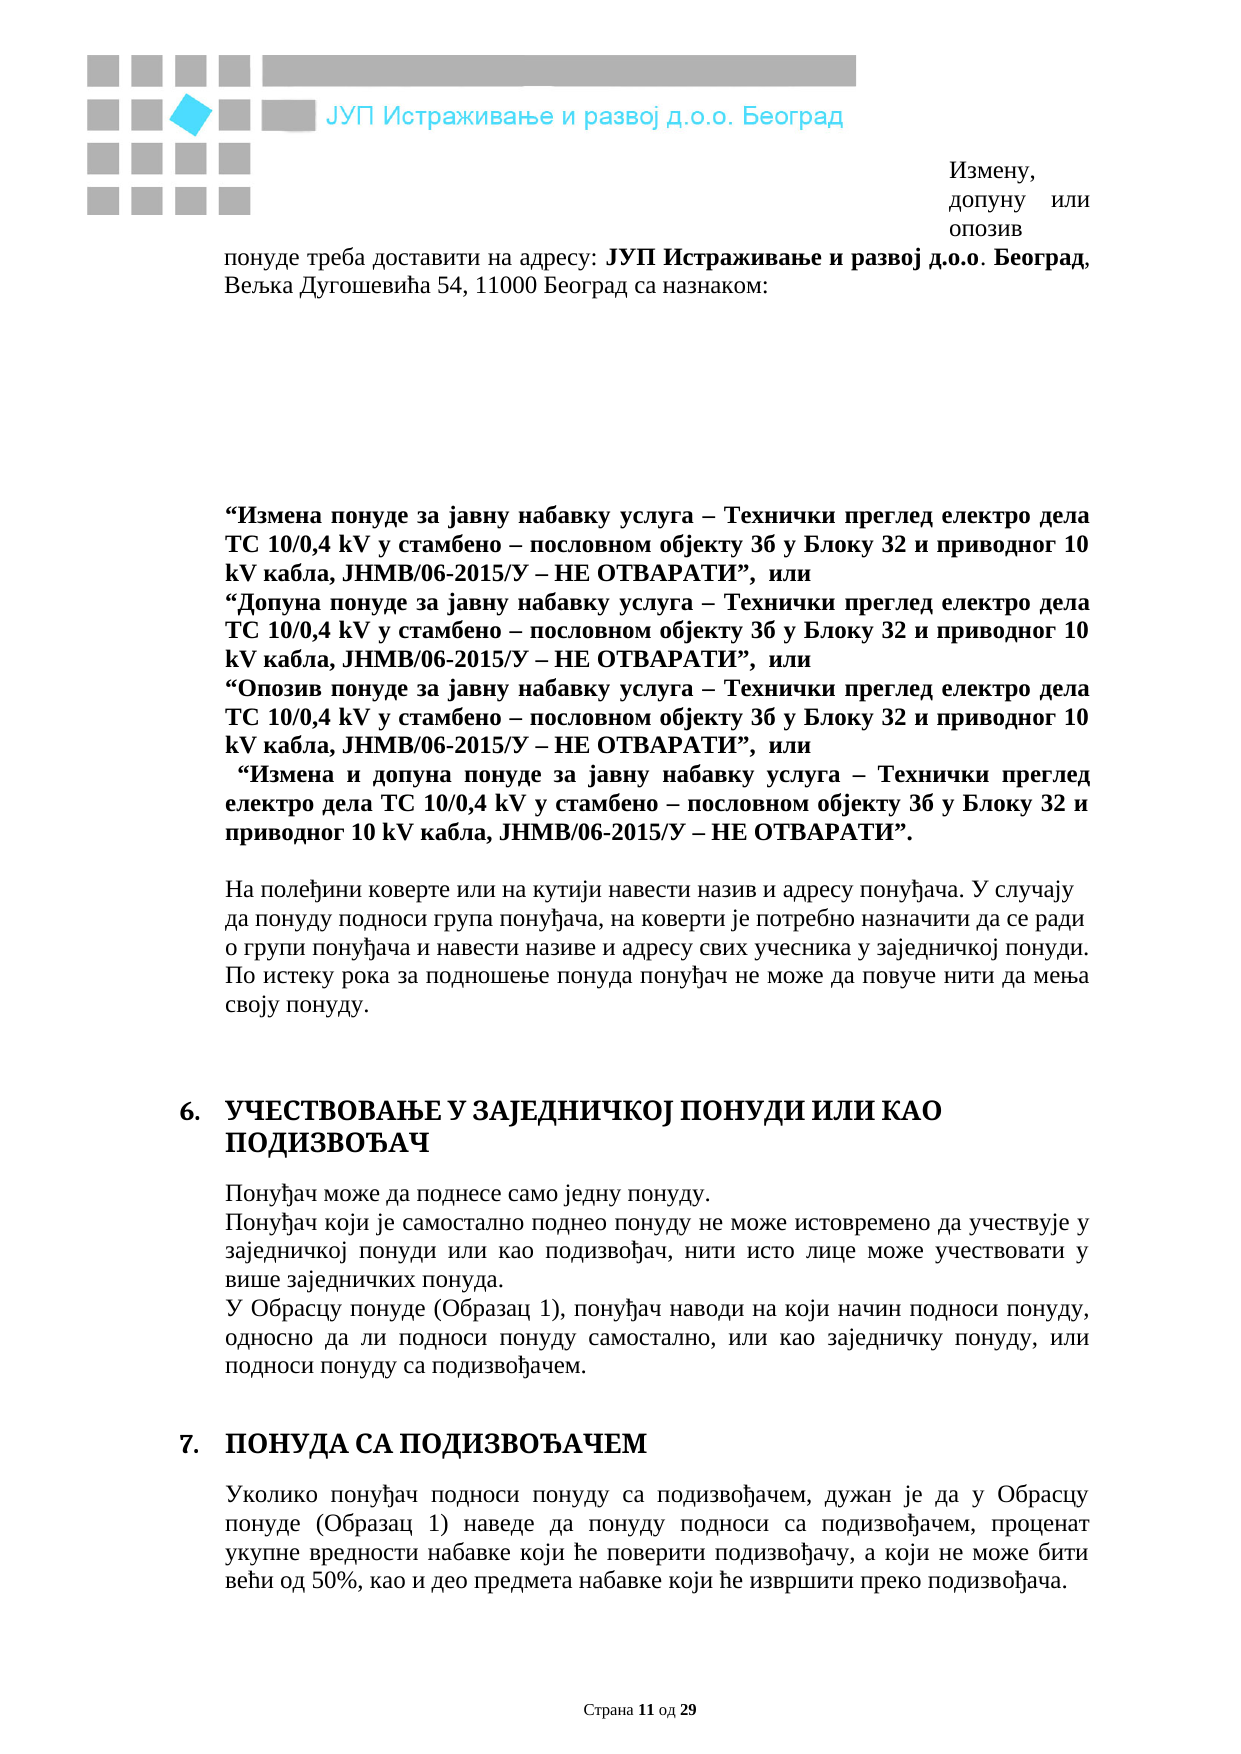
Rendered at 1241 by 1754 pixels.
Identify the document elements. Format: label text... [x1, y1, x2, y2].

text У Обрасцу понуде (Образац 1), понуђач наводи на који начин подноси понуду, односно да ли подноси понуду самостално, или као заједничку понуду, или подноси понуду са подизвођачем. [225, 1293, 1090, 1379]
text “Измена понуде за јавну набавку услуга – Технички преглед електро дела TC 10/0,4 kV у стамбено – пословном објекту 3б у Блоку 32 и приводног 10 kV кабла, ЈНМВ/06-2015/У – НЕ ОТВАРАТИ”, или [225, 501, 1090, 587]
text Уколико понуђач подноси понуду са подизвођачем, дужан је да у Обрасцу понуде (Образац 1) наведе да понуду подноси са подизвођачем, проценат укупне вредности набавке који ће поверити подизвођачу, а који не може бити већи од 50%, као и део предмета набавке који ће извршити преко подизвођача. [225, 1479, 1090, 1594]
picture [50, 55, 857, 215]
text По истеку рока за подношење понуда понуђач не може да повуче нити да мења своју понуду. [225, 961, 1090, 1018]
text Измену, допуну или опозив понуде треба доставити на адресу: ЈУП Истраживање и развој д.о.о. Београд, Вељка Дугошевића 54, 11000 Београд са назнаком: [224, 156, 1090, 299]
text На полеђини коверте или на кутији навести назив и адресу понуђача. У случају да понуду подноси група понуђача, на коверти је потребно назначити да се ради о групи понуђача и навести називе и адресу свих учесника у заједничкој понуди. [225, 874, 1090, 961]
subtitle ПОНУДА СА ПОДИЗВОЂАЧЕМ [179, 1429, 1090, 1460]
text “Измена и допуна понуде за јавну набавку услуга – Технички преглед електро дела TC 10/0,4 kV у стамбено – пословном објекту 3б у Блоку 32 и приводног 10 kV кабла, ЈНМВ/06-2015/У – НЕ ОТВАРАТИ”. [225, 759, 1090, 846]
text “Допуна понуде за јавну набавку услуга – Технички преглед електро дела TC 10/0,4 kV у стамбено – пословном објекту 3б у Блоку 32 и приводног 10 kV кабла, ЈНМВ/06-2015/У – НЕ ОТВАРАТИ”, или [225, 587, 1090, 673]
subtitle УЧЕСТВОВАЊЕ У ЗАЈЕДНИЧКОЈ ПОНУДИ ИЛИ КАО ПОДИЗВОЂАЧ [179, 1096, 1090, 1159]
text “Опозив понуде за јавну набавку услуга – Технички преглед електро дела TC 10/0,4 kV у стамбено – пословном објекту 3б у Блоку 32 и приводног 10 kV кабла, ЈНМВ/06-2015/У – НЕ ОТВАРАТИ”, или [225, 673, 1090, 759]
text Понуђач може да поднесе само једну понуду. [225, 1178, 1090, 1207]
text Понуђач који је самостално поднео понуду не може истовремено да учествује у заједничкој понуди или као подизвођач, нити исто лице може учествовати у више заједничких понуда. [225, 1207, 1090, 1293]
